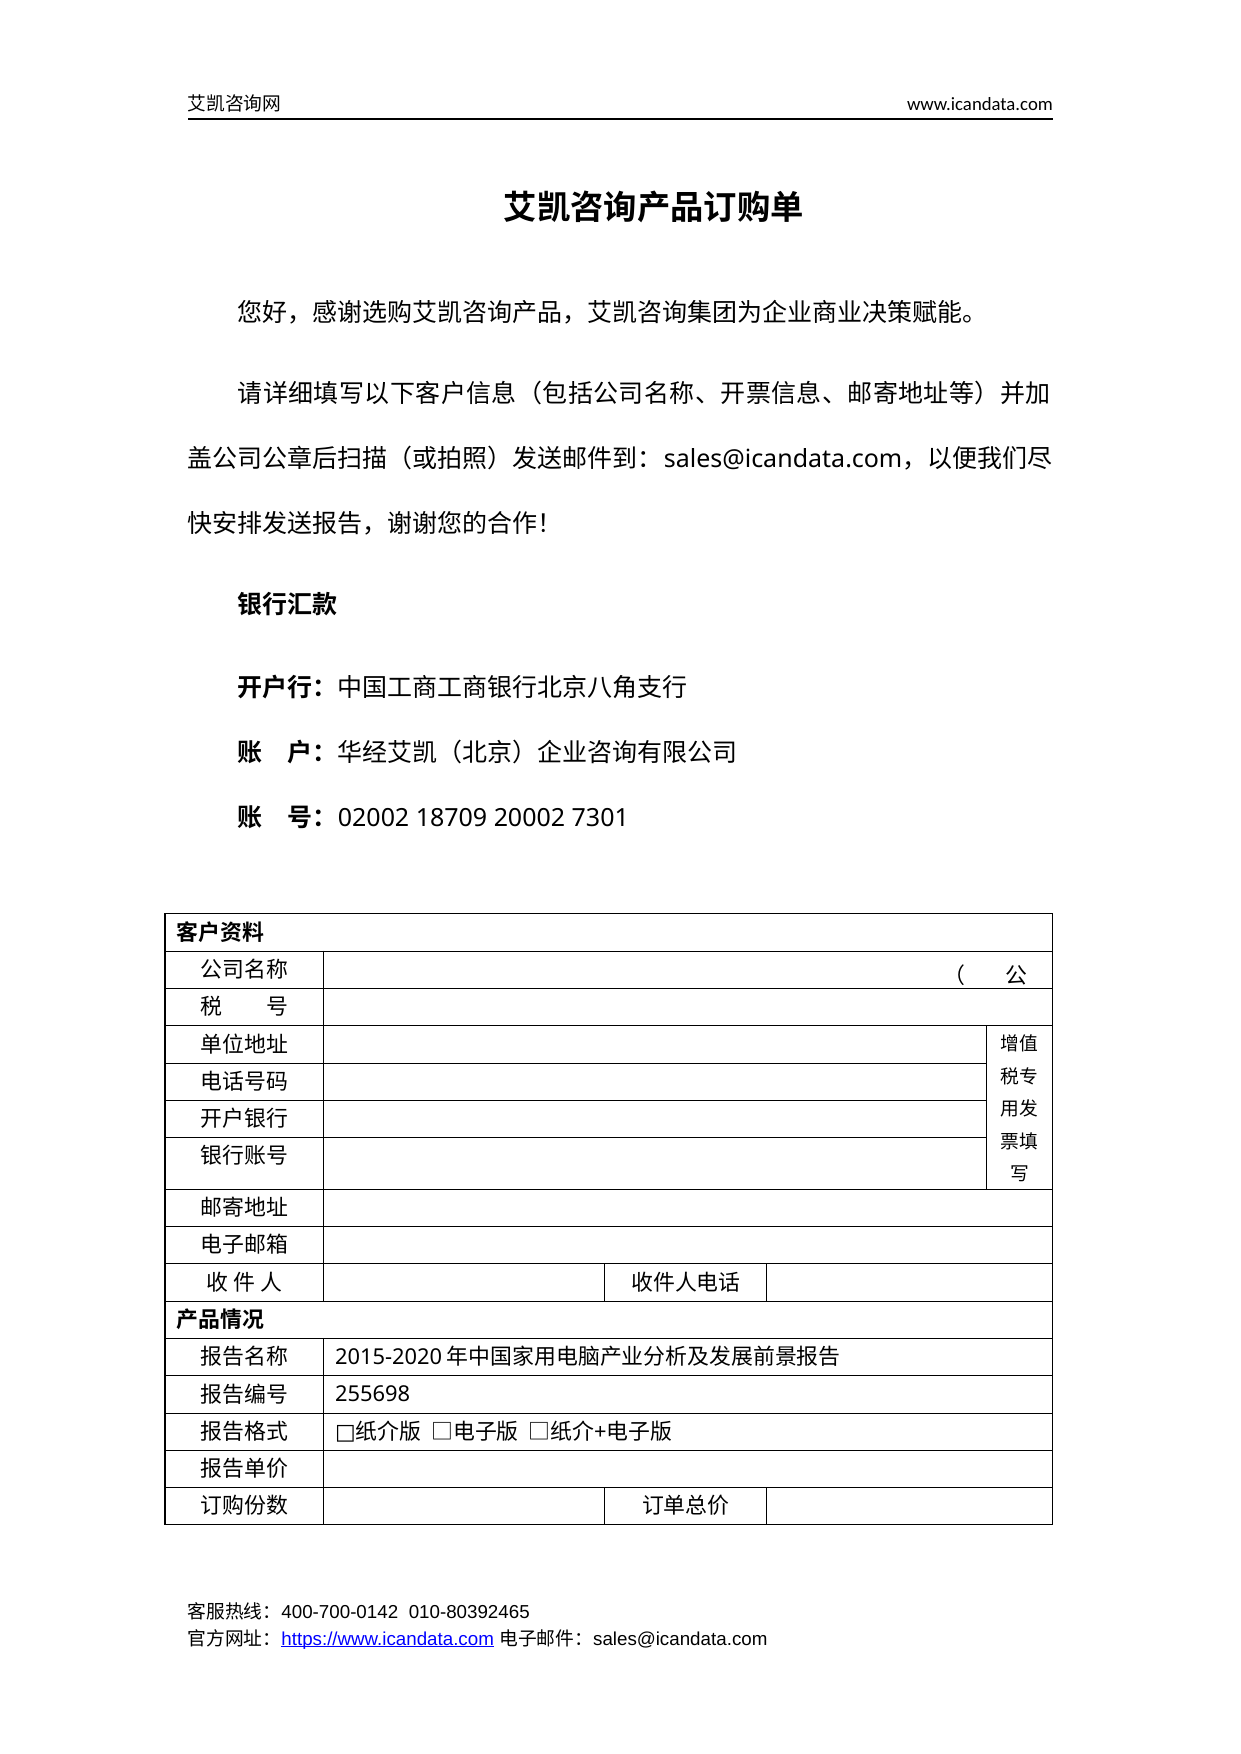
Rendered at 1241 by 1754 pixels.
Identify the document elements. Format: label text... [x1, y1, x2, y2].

table_cell [324, 1227, 1052, 1263]
table_cell 收 件 人 [166, 1264, 323, 1301]
table_cell [767, 1488, 1052, 1524]
table_cell 2015-2020年中国家用电脑产业分析及发展前景报告 [324, 1339, 1052, 1375]
table_cell [324, 1064, 986, 1100]
table_cell 电话号码 [166, 1064, 323, 1100]
table_cell 公司名称 [166, 952, 323, 988]
table_cell [324, 1101, 986, 1137]
text 账 户：华经艾凯（北京）企业咨询有限公司 [187, 718, 1053, 783]
table_header 客户资料 [166, 914, 1052, 951]
text 账 号：02002 18709 20002 7301 [187, 783, 1053, 848]
text 开户行：中国工商工商银行北京八角支行 [187, 653, 1053, 718]
table_cell 单位地址 [166, 1026, 323, 1062]
table_cell 报告单价 [166, 1451, 323, 1487]
text 银行汇款 [187, 570, 1053, 635]
table_cell 银行账号 [166, 1138, 323, 1189]
table_cell [767, 1264, 1052, 1301]
table_cell □纸介版 □电子版 □纸介+电子版 [324, 1414, 1052, 1450]
text 艾凯咨询产品订购单 [187, 172, 1053, 237]
table_cell 收件人电话 [605, 1264, 766, 1301]
table_cell 增值税专用发票填写 [987, 1026, 1052, 1189]
table_cell 订单总价 [605, 1488, 766, 1524]
table_cell [324, 1026, 986, 1062]
table_cell [324, 1451, 1052, 1487]
table_cell 报告编号 [166, 1376, 323, 1412]
table_cell [324, 1488, 604, 1524]
table_cell [324, 1138, 986, 1189]
table_cell [324, 989, 1052, 1025]
table_cell [324, 1190, 1052, 1226]
table_cell 报告名称 [166, 1339, 323, 1375]
table_cell 电子邮箱 [166, 1227, 323, 1263]
text 请详细填写以下客户信息（包括公司名称、开票信息、邮寄地址等）并加盖公司公章后扫描（或拍照）发送邮件到：sales@icandata.com，以便我们尽快安排发送报告，谢谢您的合作！ [187, 359, 1053, 554]
table_cell 报告格式 [166, 1414, 323, 1450]
text 您好，感谢选购艾凯咨询产品，艾凯咨询集团为企业商业决策赋能。 [187, 278, 1053, 343]
table_cell 产品情况 [166, 1302, 1052, 1338]
table_cell 税 号 [166, 989, 323, 1025]
table_cell [324, 1264, 604, 1301]
table_cell 邮寄地址 [166, 1190, 323, 1226]
table_cell [324, 952, 1052, 988]
table_cell 255698 [324, 1376, 1052, 1412]
table_cell 开户银行 [166, 1101, 323, 1137]
table_cell 订购份数 [166, 1488, 323, 1524]
